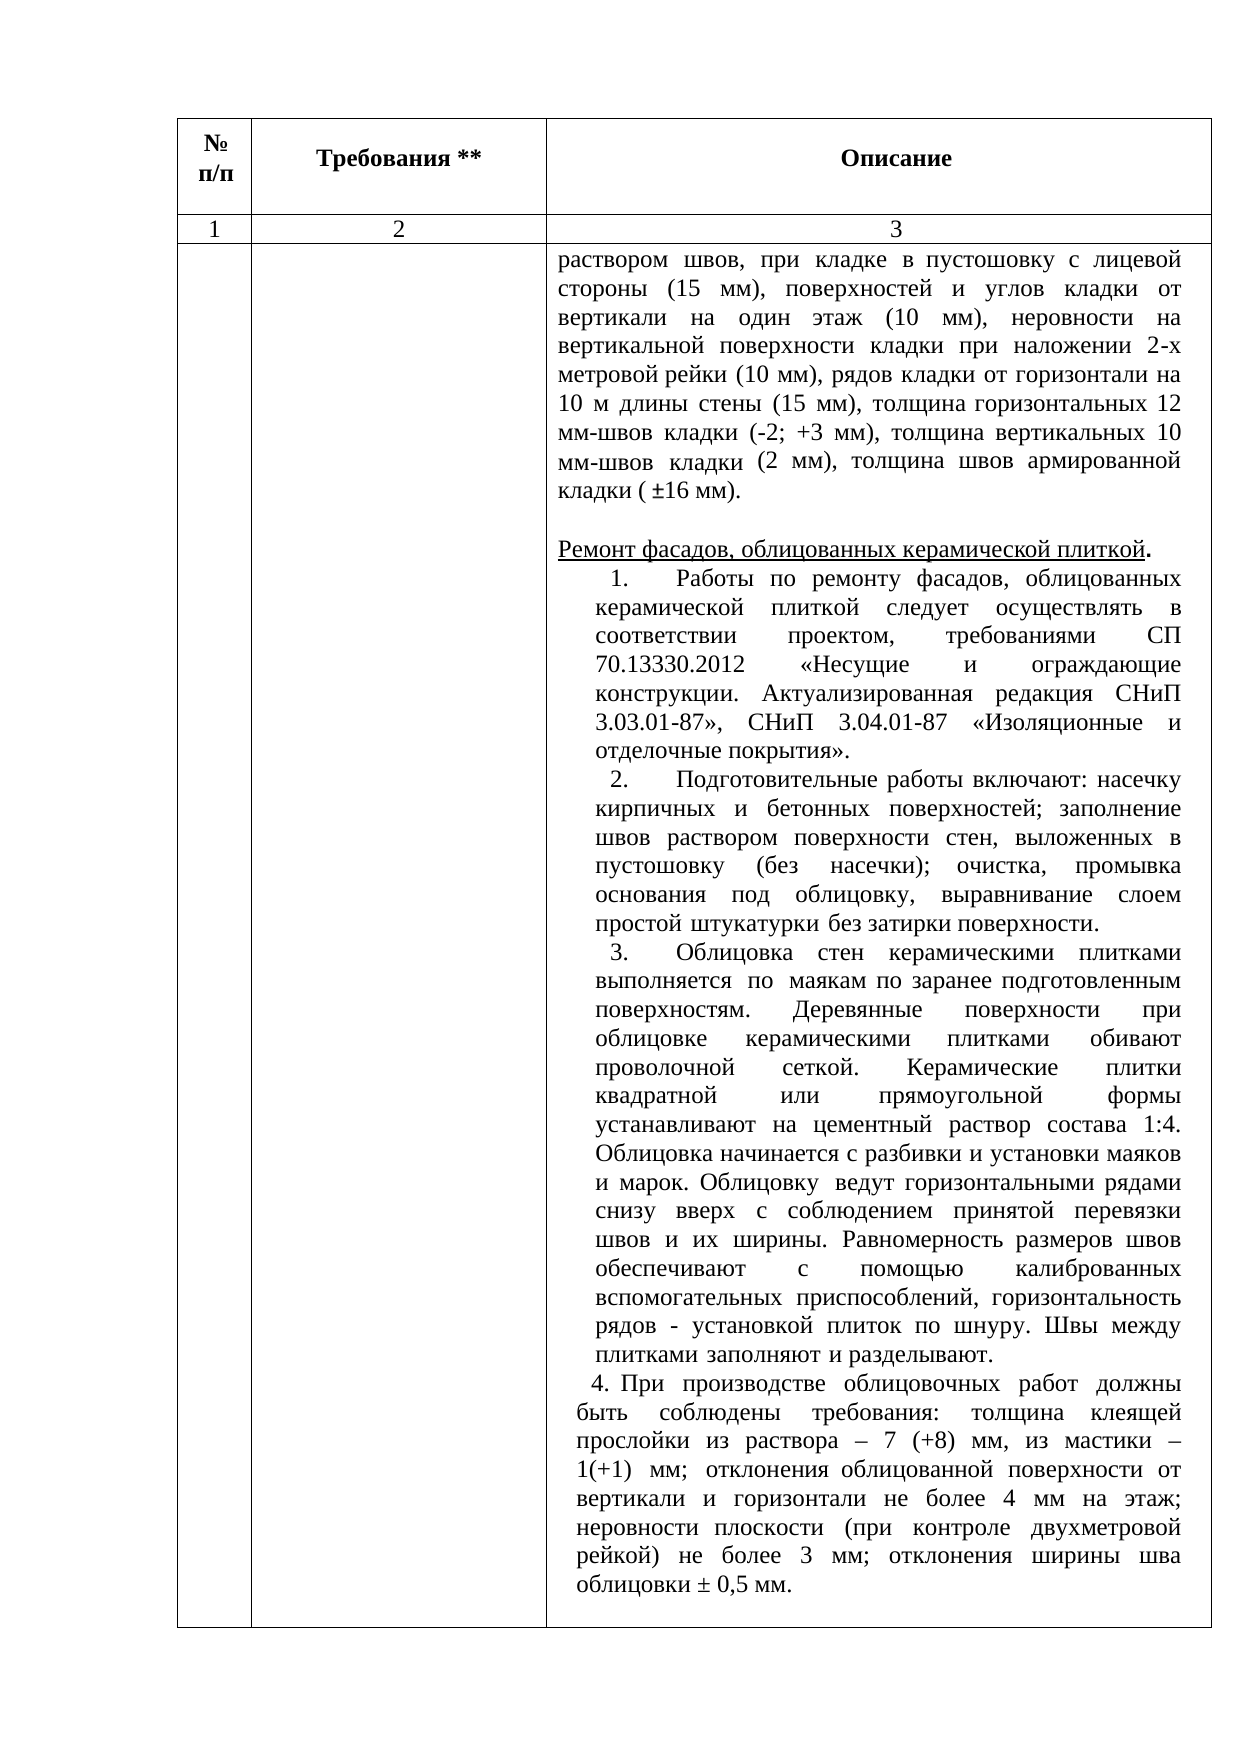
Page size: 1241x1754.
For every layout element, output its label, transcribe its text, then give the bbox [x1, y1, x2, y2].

picture [652, 476, 664, 500]
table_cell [547, 244, 1211, 1627]
table_header Требования ** [252, 119, 546, 213]
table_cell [252, 244, 546, 1627]
table_header Описание [547, 119, 1211, 213]
table_cell 2 [252, 215, 546, 243]
table_cell 3 [547, 215, 1211, 243]
table_cell 6 [178, 244, 251, 1627]
table_header № п/п [178, 119, 251, 213]
table_cell 1 [178, 215, 251, 243]
